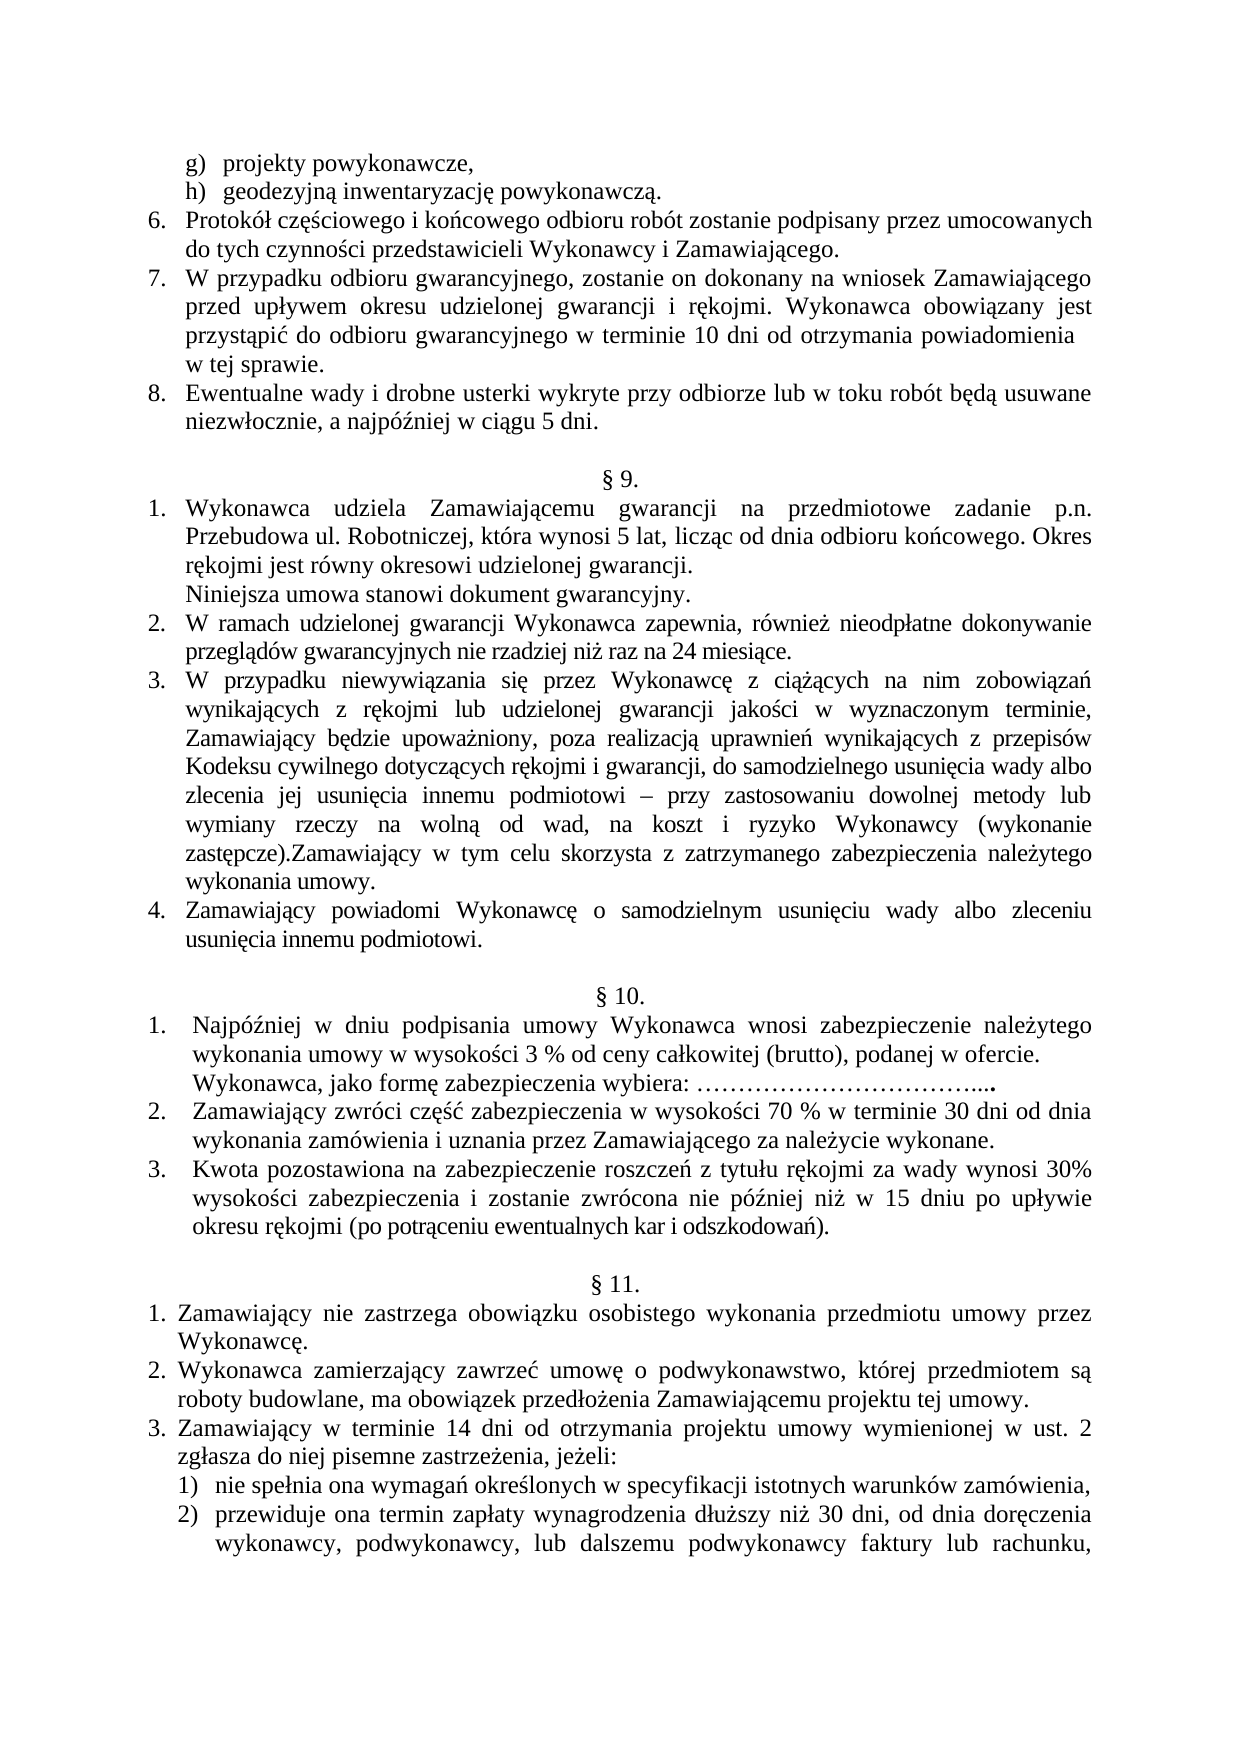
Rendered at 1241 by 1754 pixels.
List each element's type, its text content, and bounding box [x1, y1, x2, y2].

list Wykonawca udziela Zamawiającemu gwarancji na przedmiotowe zadanie p.n. Przebudowa ul. Robotniczej, która wynosi 5 lat, licząc od dnia odbioru końcowego. Okres rękojmi jest równy okresowi udzielonej gwarancji. [148, 493, 1093, 579]
list W ramach udzielonej gwarancji Wykonawca zapewnia, również nieodpłatne dokonywanie przeglądów gwarancyjnych nie rzadziej niż raz na 24 miesiące. [148, 608, 1093, 665]
list Ewentualne wady i drobne usterki wykryte przy odbiorze lub w toku robót będą usuwane niezwłocznie, a najpóźniej w ciągu 5 dni. [148, 378, 1093, 435]
list Zamawiający w terminie 14 dni od otrzymania projektu umowy wymienionej w ust. 2 zgłasza do niej pisemne zastrzeżenia, jeżeli: [148, 1413, 1093, 1470]
text § 11. [590, 1269, 1093, 1298]
list Zamawiający nie zastrzega obowiązku osobistego wykonania przedmiotu umowy przez Wykonawcę. [148, 1298, 1093, 1355]
text § 10. [148, 981, 1093, 1010]
list Zamawiający zwróci część zabezpieczenia w wysokości 70 % w terminie 30 dni od dnia wykonania zamówienia i uznania przez Zamawiającego za należycie wykonane. [148, 1096, 1093, 1154]
list W przypadku odbioru gwarancyjnego, zostanie on dokonany na wniosek Zamawiającego przed upływem okresu udzielonej gwarancji i rękojmi. Wykonawca obowiązany jest przystąpić do odbioru gwarancyjnego w terminie 10 dni od otrzymania powiadomienia w tej sprawie. [148, 263, 1093, 378]
text § 9. [148, 464, 1093, 493]
list Kwota pozostawiona na zabezpieczenie roszczeń z tytułu rękojmi za wady wynosi 30% wysokości zabezpieczenia i zostanie zwrócona nie później niż w 15 dniu po upływie okresu rękojmi (po potrąceniu ewentualnych kar i odszkodowań). [148, 1154, 1093, 1240]
list nie spełnia ona wymagań określonych w specyfikacji istotnych warunków zamówienia, [177, 1470, 1093, 1499]
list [177, 1499, 1093, 1556]
text Niniejsza umowa stanowi dokument gwarancyjny. [185, 579, 1093, 608]
list W przypadku niewywiązania się przez Wykonawcę z ciążących na nim zobowiązań wynikających z rękojmi lub udzielonej gwarancji jakości w wyznaczonym terminie, Zamawiający będzie upoważniony, poza realizacją uprawnień wynikających z przepisów Kodeksu cywilnego dotyczących rękojmi i gwarancji, do samodzielnego usunięcia wady albo zlecenia jej usunięcia innemu podmiotowi – przy zastosowaniu dowolnej metody lub wymiany rzeczy na wolną od wad, na koszt i ryzyko Wykonawcy (wykonanie zastępcze).Zamawiający w tym celu skorzysta z zatrzymanego zabezpieczenia należytego wykonania umowy. [148, 665, 1093, 895]
text Wykonawca, jako formę zabezpieczenia wybiera: …………………………….... [192, 1068, 1093, 1096]
list Protokół częściowego i końcowego odbioru robót zostanie podpisany przez umocowanych do tych czynności przedstawicieli Wykonawcy i Zamawiającego. [148, 205, 1093, 263]
list Wykonawca zamierzający zawrzeć umowę o podwykonawstwo, której przedmiotem są roboty budowlane, ma obowiązek przedłożenia Zamawiającemu projektu tej umowy. [148, 1355, 1093, 1413]
list Zamawiający powiadomi Wykonawcę o samodzielnym usunięciu wady albo zleceniu usunięcia innemu podmiotowi. [148, 895, 1093, 953]
list geodezyjną inwentaryzację powykonawczą. [185, 176, 1093, 205]
list projekty powykonawcze, [185, 148, 1093, 176]
list Najpóźniej w dniu podpisania umowy Wykonawca wnosi zabezpieczenie należytego wykonania umowy w wysokości 3 % od ceny całkowitej (brutto), podanej w ofercie. [148, 1010, 1093, 1068]
